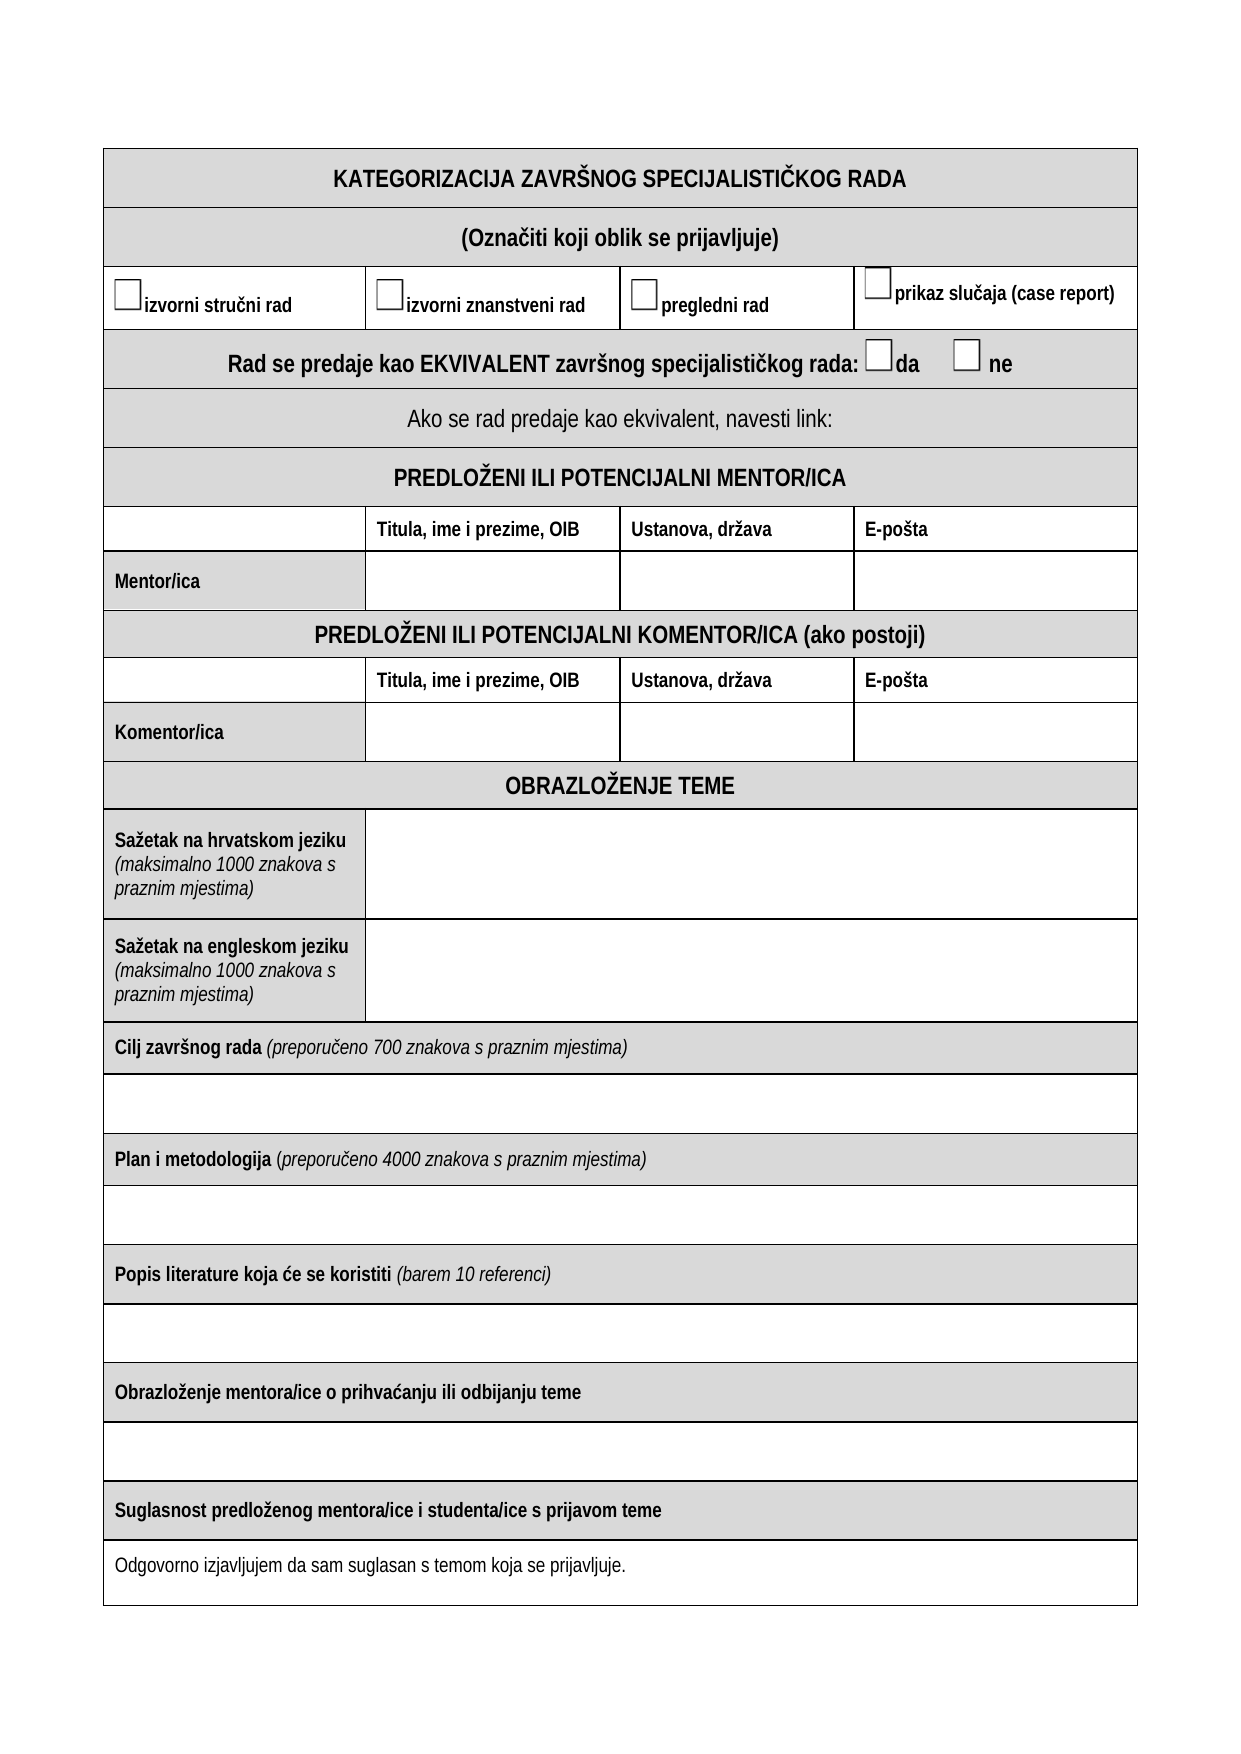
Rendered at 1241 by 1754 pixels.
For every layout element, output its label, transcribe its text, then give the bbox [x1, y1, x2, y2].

table_cell [621, 703, 853, 761]
table_cell [104, 1305, 1137, 1362]
table_cell [621, 552, 853, 609]
picture [376, 279, 407, 312]
table_cell Mentor/ica [104, 552, 365, 609]
table_cell izvorni stručni rad [104, 267, 365, 328]
table_cell [366, 703, 619, 761]
table_cell Cilj završnog rada (preporučeno 700 znakova s praznim mjestima) [104, 1023, 1137, 1073]
table_cell izvorni znanstveni rad [366, 267, 619, 328]
table_cell [366, 552, 619, 609]
table_cell [366, 810, 1137, 918]
table_cell [855, 703, 1137, 761]
table_cell Popis literature koja će se koristiti (barem 10 referenci) [104, 1245, 1137, 1303]
table_cell [104, 1186, 1137, 1244]
table_cell [366, 920, 1137, 1021]
table_cell pregledni rad [621, 267, 853, 328]
table_cell E-pošta [855, 507, 1137, 550]
table_cell Ustanova, država [621, 507, 853, 550]
table_cell E-pošta [855, 658, 1137, 701]
table_cell Komentor/ica [104, 703, 365, 761]
table_cell Plan i metodologija (preporučeno 4000 znakova s praznim mjestima) [104, 1134, 1137, 1185]
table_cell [104, 1541, 1137, 1605]
table_cell [855, 552, 1137, 609]
table_cell Titula, ime i prezime, OIB [366, 507, 619, 550]
table_cell Suglasnost predloženog mentora/ice i studenta/ice s prijavom teme [104, 1482, 1137, 1539]
picture [864, 267, 895, 301]
picture [114, 279, 145, 312]
table_cell Sažetak na engleskom jeziku (maksimalno 1000 znakova s praznim mjestima) [104, 920, 365, 1021]
table_cell Ako se rad predaje kao ekvivalent, navesti link: [104, 389, 1137, 447]
table_cell KATEGORIZACIJA ZAVRŠNOG SPECIJALISTIČKOG RADA [104, 149, 1137, 207]
picture [865, 339, 896, 373]
table_cell Ustanova, država [621, 658, 853, 701]
table_cell [104, 658, 365, 701]
table_cell [104, 1075, 1137, 1132]
table_cell Sažetak na hrvatskom jeziku (maksimalno 1000 znakova s praznim mjestima) [104, 810, 365, 918]
table_cell OBRAZLOŽENJE TEME [104, 762, 1137, 808]
table_cell [104, 1423, 1137, 1480]
picture [631, 279, 661, 312]
picture [953, 339, 984, 373]
table_cell (Označiti koji oblik se prijavljuje) [104, 208, 1137, 266]
table_cell PREDLOŽENI ILI POTENCIJALNI MENTOR/ICA [104, 448, 1137, 506]
table_cell Obrazloženje mentora/ice o prihvaćanju ili odbijanju teme [104, 1363, 1137, 1421]
table_cell PREDLOŽENI ILI POTENCIJALNI KOMENTOR/ICA (ako postoji) [104, 611, 1137, 657]
table_cell Rad se predaje kao EKVIVALENT završnog specijalističkog rada: da ne [104, 330, 1137, 388]
table_cell Titula, ime i prezime, OIB [366, 658, 619, 701]
table_cell [104, 507, 365, 550]
table_cell prikaz slučaja (case report) [855, 267, 1137, 328]
